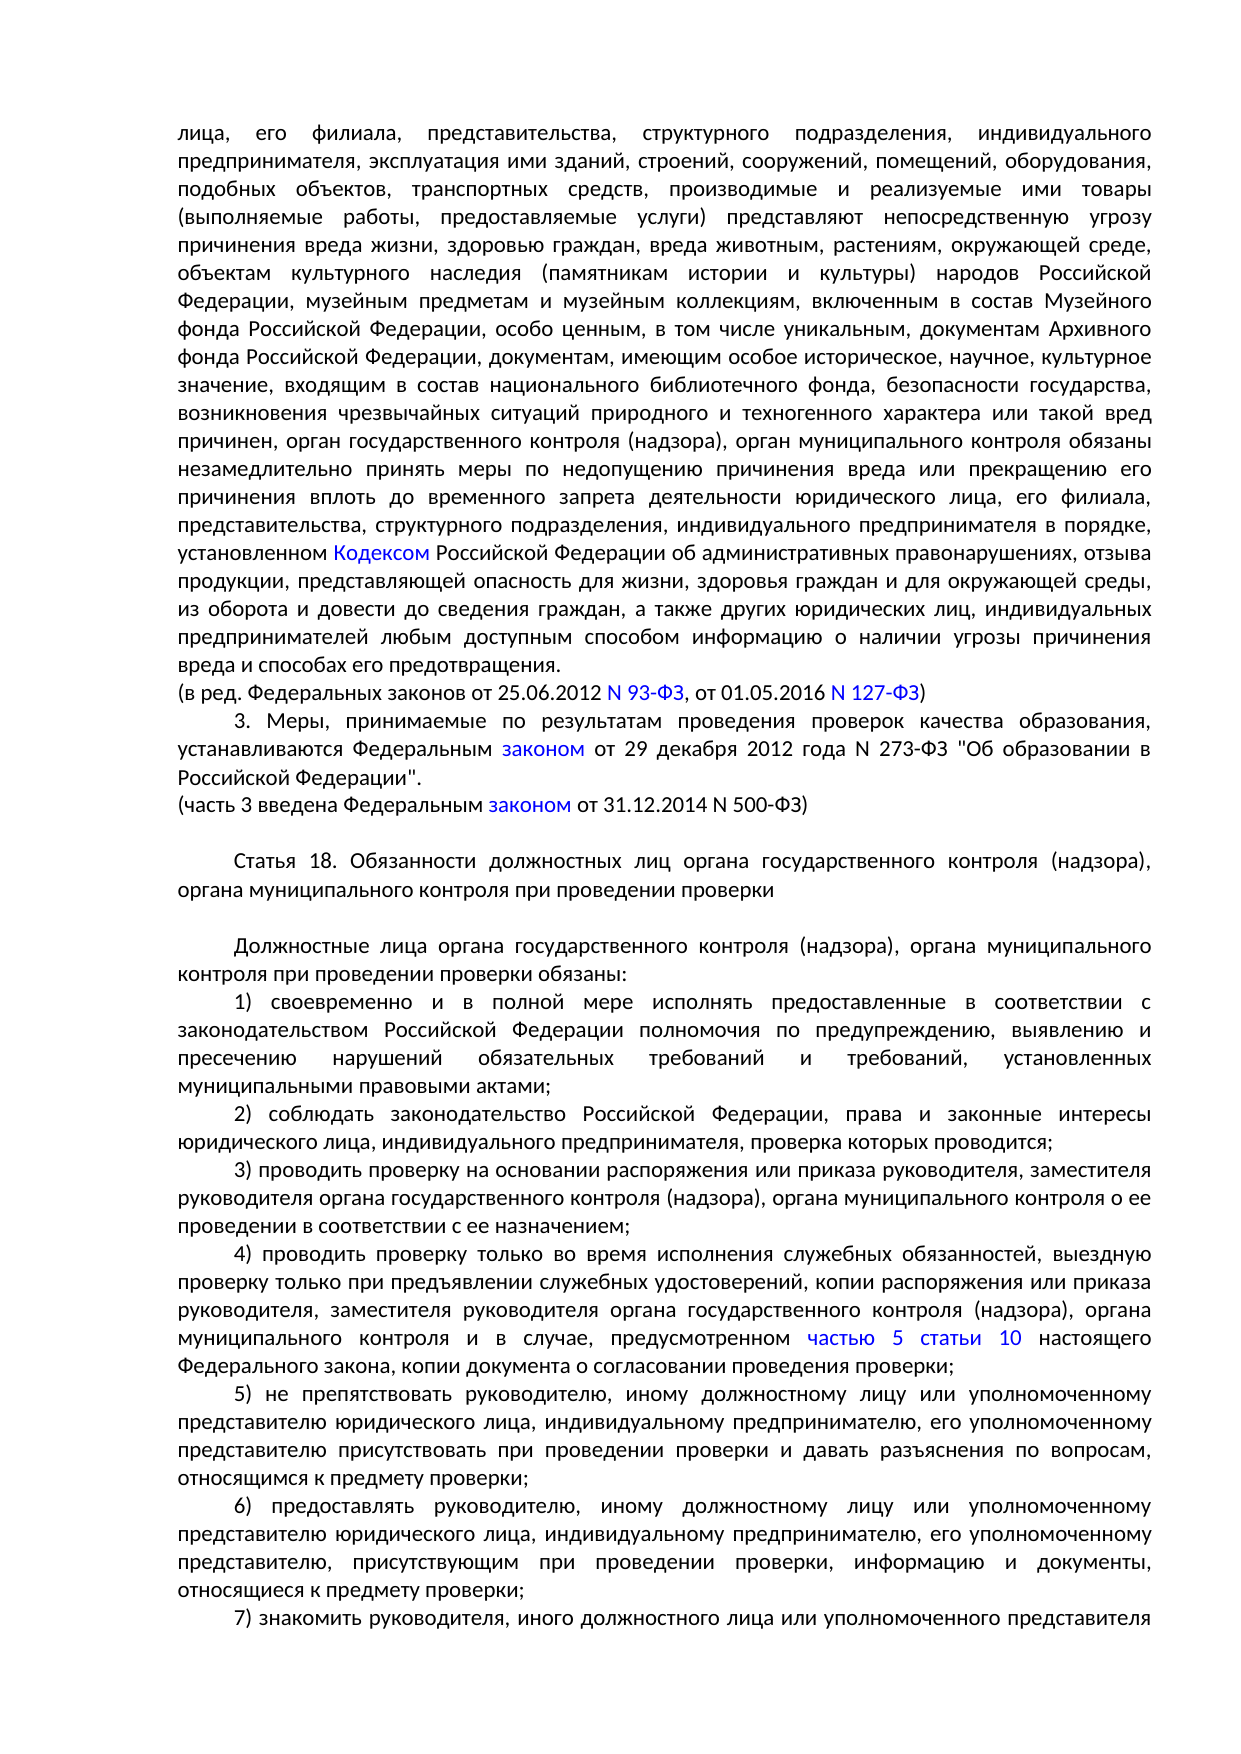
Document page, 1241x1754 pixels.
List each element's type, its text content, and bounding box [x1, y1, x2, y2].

text 3) проводить проверку на основании распоряжения или приказа руководителя, заместителя руководителя органа государственного контроля (надзора), органа муниципального контроля о ее проведении в соответствии с ее назначением; [177, 1155, 1152, 1239]
text (часть 3 введена Федеральным законом от 31.12.2014 N 500-ФЗ) [177, 791, 1152, 819]
text (в ред. Федеральных законов от 25.06.2012 N 93-ФЗ, от 01.05.2016 N 127-ФЗ) [177, 678, 1152, 707]
text 3. Меры, принимаемые по результатам проведения проверок качества образования, устанавливаются Федеральным законом от 29 декабря 2012 года N 273-ФЗ "Об образовании в Российской Федерации". [177, 707, 1152, 791]
text Должностные лица органа государственного контроля (надзора), органа муниципального контроля при проведении проверки обязаны: [177, 931, 1152, 987]
text 2) соблюдать законодательство Российской Федерации, права и законные интересы юридического лица, индивидуального предпринимателя, проверка которых проводится; [177, 1099, 1152, 1155]
text Статья 18. Обязанности должностных лиц органа государственного контроля (надзора), органа муниципального контроля при проведении проверки [177, 847, 1152, 903]
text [177, 1603, 1152, 1631]
text 1) своевременно и в полной мере исполнять предоставленные в соответствии с законодательством Российской Федерации полномочия по предупреждению, выявлению и пресечению нарушений обязательных требований и требований, установленных муниципальными правовыми актами; [177, 987, 1152, 1099]
text 4) проводить проверку только во время исполнения служебных обязанностей, выездную проверку только при предъявлении служебных удостоверений, копии распоряжения или приказа руководителя, заместителя руководителя органа государственного контроля (надзора), органа муниципального контроля и в случае, предусмотренном частью 5 статьи 10 настоящего Федерального закона, копии документа о согласовании проведения проверки; [177, 1239, 1152, 1379]
text 6) предоставлять руководителю, иному должностному лицу или уполномоченному представителю юридического лица, индивидуальному предпринимателю, его уполномоченному представителю, присутствующим при проведении проверки, информацию и документы, относящиеся к предмету проверки; [177, 1491, 1152, 1603]
text 5) не препятствовать руководителю, иному должностному лицу или уполномоченному представителю юридического лица, индивидуальному предпринимателю, его уполномоченному представителю присутствовать при проведении проверки и давать разъяснения по вопросам, относящимся к предмету проверки; [177, 1379, 1152, 1491]
